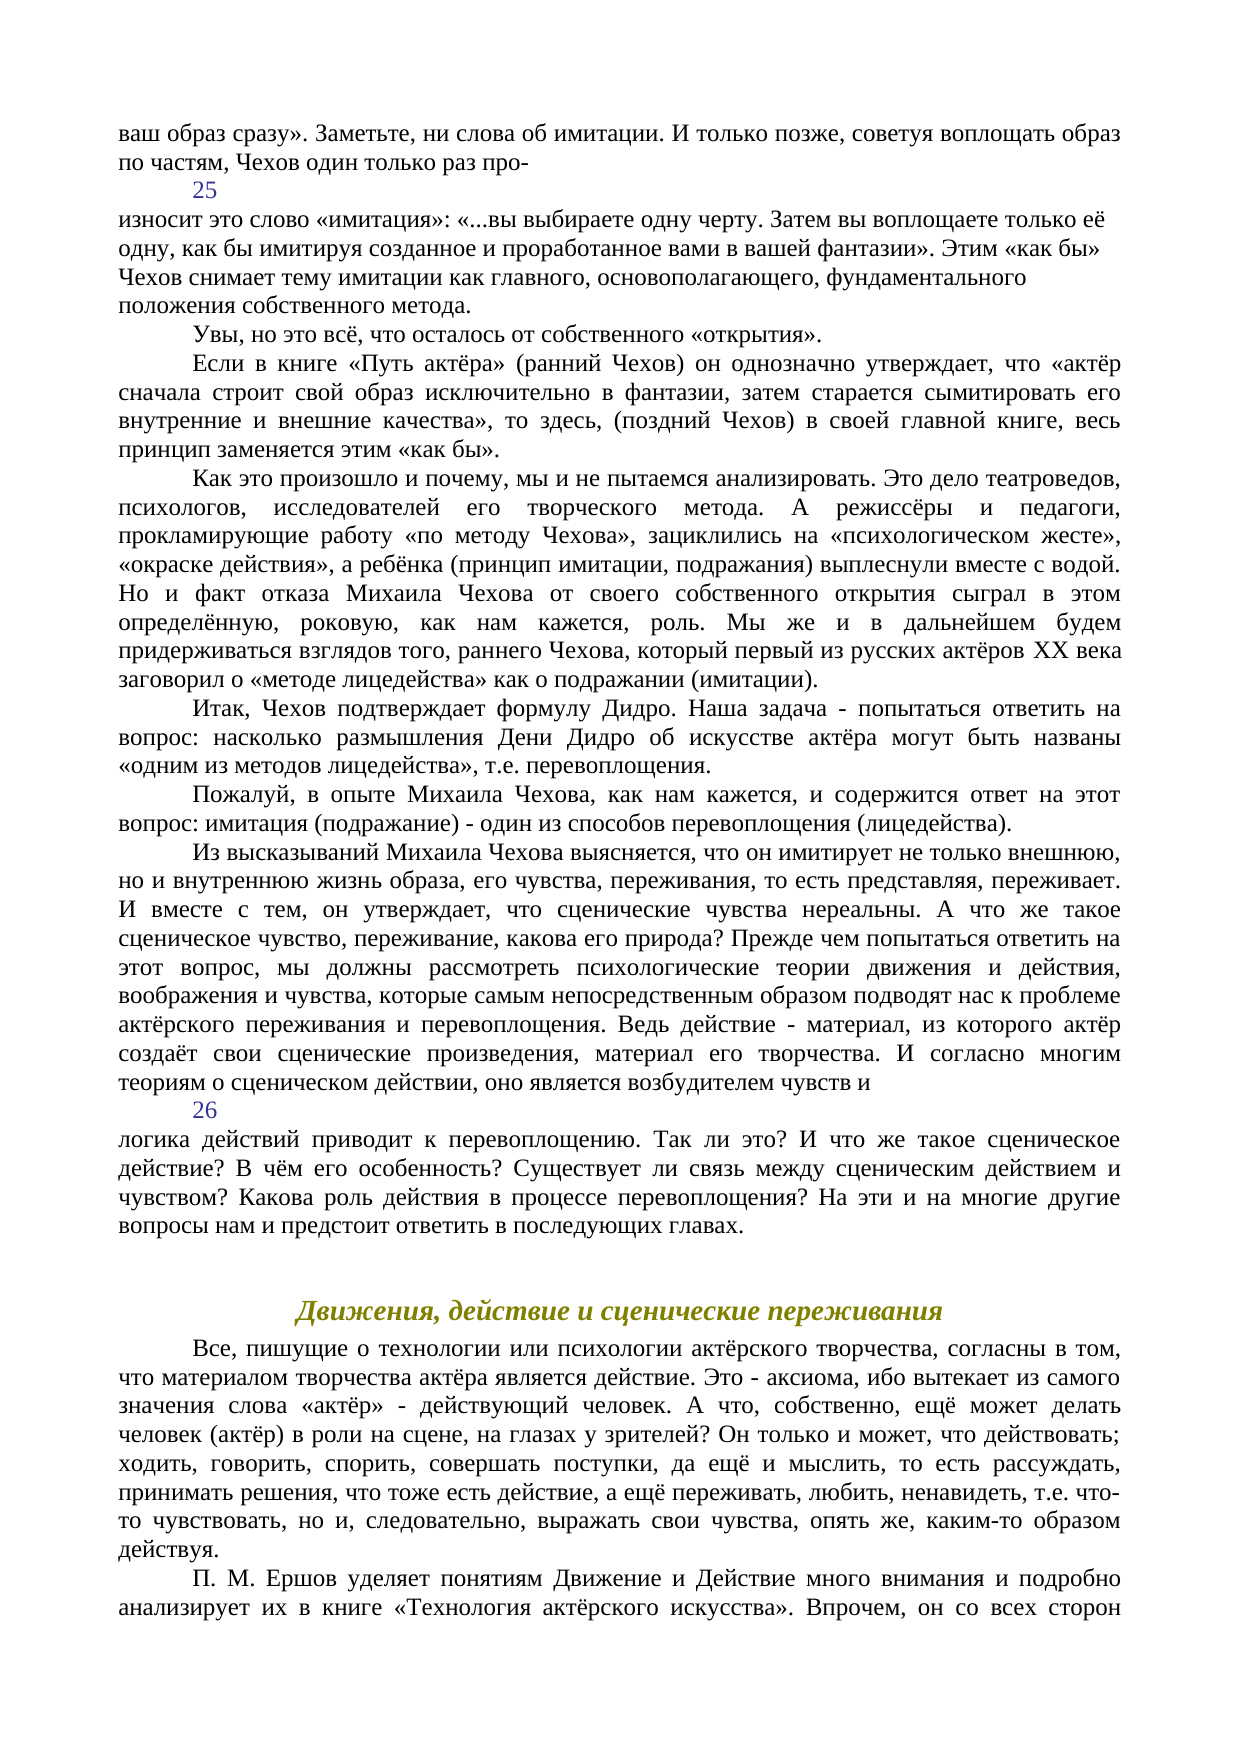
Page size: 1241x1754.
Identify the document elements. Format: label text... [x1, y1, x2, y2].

text 25 [118, 176, 1122, 204]
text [118, 1563, 1122, 1620]
text Как это произошло и почему, мы и не пытаемся анализировать. Это дело театроведов, психологов, исследователей его творческого метода. А режиссёры и педагоги, прокламирующие работу «по методу Чехова», зациклились на «психологическом жесте», «окраске действия», а ребёнка (принцип имитации, подражания) выплеснули вместе с водой. Но и факт отказа Михаила Чехова от своего собственного открытия сыграл в этом определённую, роковую, как нам кажется, роль. Мы же и в дальнейшем будем придерживаться взглядов того, раннего Чехова, который первый из русских актёров XX века заговорил о «методе лицедейства» как о подражании (имитации). [118, 463, 1122, 693]
text Все, пишущие о технологии или психологии актёрского творчества, согласны в том, что материалом творчества актёра является действие. Это - аксиома, ибо вытекает из самого значения слова «актёр» - действующий человек. А что, собственно, ещё может делать человек (актёр) в роли на сцене, на глазах у зрителей? Он только и может, что действовать; ходить, говорить, спорить, совершать поступки, да ещё и мыслить, то есть рассуждать, принимать решения, что тоже есть действие, а ещё переживать, любить, ненавидеть, т.е. что-то чувствовать, но и, следовательно, выражать свои чувства, опять же, каким-то образом действуя. [118, 1333, 1122, 1563]
text износит это слово «имитация»: «...вы выбираете одну черту. Затем вы воплощаете только её одну, как бы имитируя созданное и проработанное вами в вашей фантазии». Этим «как бы» Чехов снимает тему имитации как главного, основополагающего, фундаментального положения собственного метода. [118, 204, 1122, 319]
text логика действий приводит к перевоплощению. Так ли это? И что же такое сценическое действие? В чём его особенность? Существует ли связь между сценическим действием и чувством? Какова роль действия в процессе перевоплощения? На эти и на многие другие вопросы нам и предстоит ответить в последующих главах. [118, 1124, 1122, 1239]
text Если в книге «Путь актёра» (ранний Чехов) он однозначно утверждает, что «актёр сначала строит свой образ исключительно в фантазии, затем старается сымитировать его внутренние и внешние качества», то здесь, (поздний Чехов) в своей главной книге, весь принцип заменяется этим «как бы». [118, 348, 1122, 463]
subtitle Движения, действие и сценические переживания [118, 1293, 1122, 1327]
text Пожалуй, в опыте Михаила Чехова, как нам кажется, и содержится ответ на этот вопрос: имитация (подражание) - один из способов перевоплощения (лицедейства). [118, 779, 1122, 837]
text 26 [118, 1096, 1122, 1124]
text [118, 118, 1122, 176]
text Увы, но это всё, что осталось от собственного «открытия». [118, 319, 1122, 348]
text Итак, Чехов подтверждает формулу Дидро. Наша задача - попытаться ответить на вопрос: насколько размышления Дени Дидро об искусстве актёра могут быть названы «одним из методов лицедейства», т.е. перевоплощения. [118, 693, 1122, 779]
text Из высказываний Михаила Чехова выясняется, что он имитирует не только внешнюю, но и внутреннюю жизнь образа, его чувства, переживания, то есть представляя, переживает. И вместе с тем, он утверждает, что сценические чувства нереальны. А что же такое сценическое чувство, переживание, какова его природа? Прежде чем попытаться ответить на этот вопрос, мы должны рассмотреть психологические теории движения и действия, воображения и чувства, которые самым непосредственным образом подводят нас к проблеме актёрского переживания и перевоплощения. Ведь действие - материал, из которого актёр создаёт свои сценические произведения, материал его творчества. И согласно многим теориям о сценическом действии, оно является возбудителем чувств и [118, 837, 1122, 1096]
